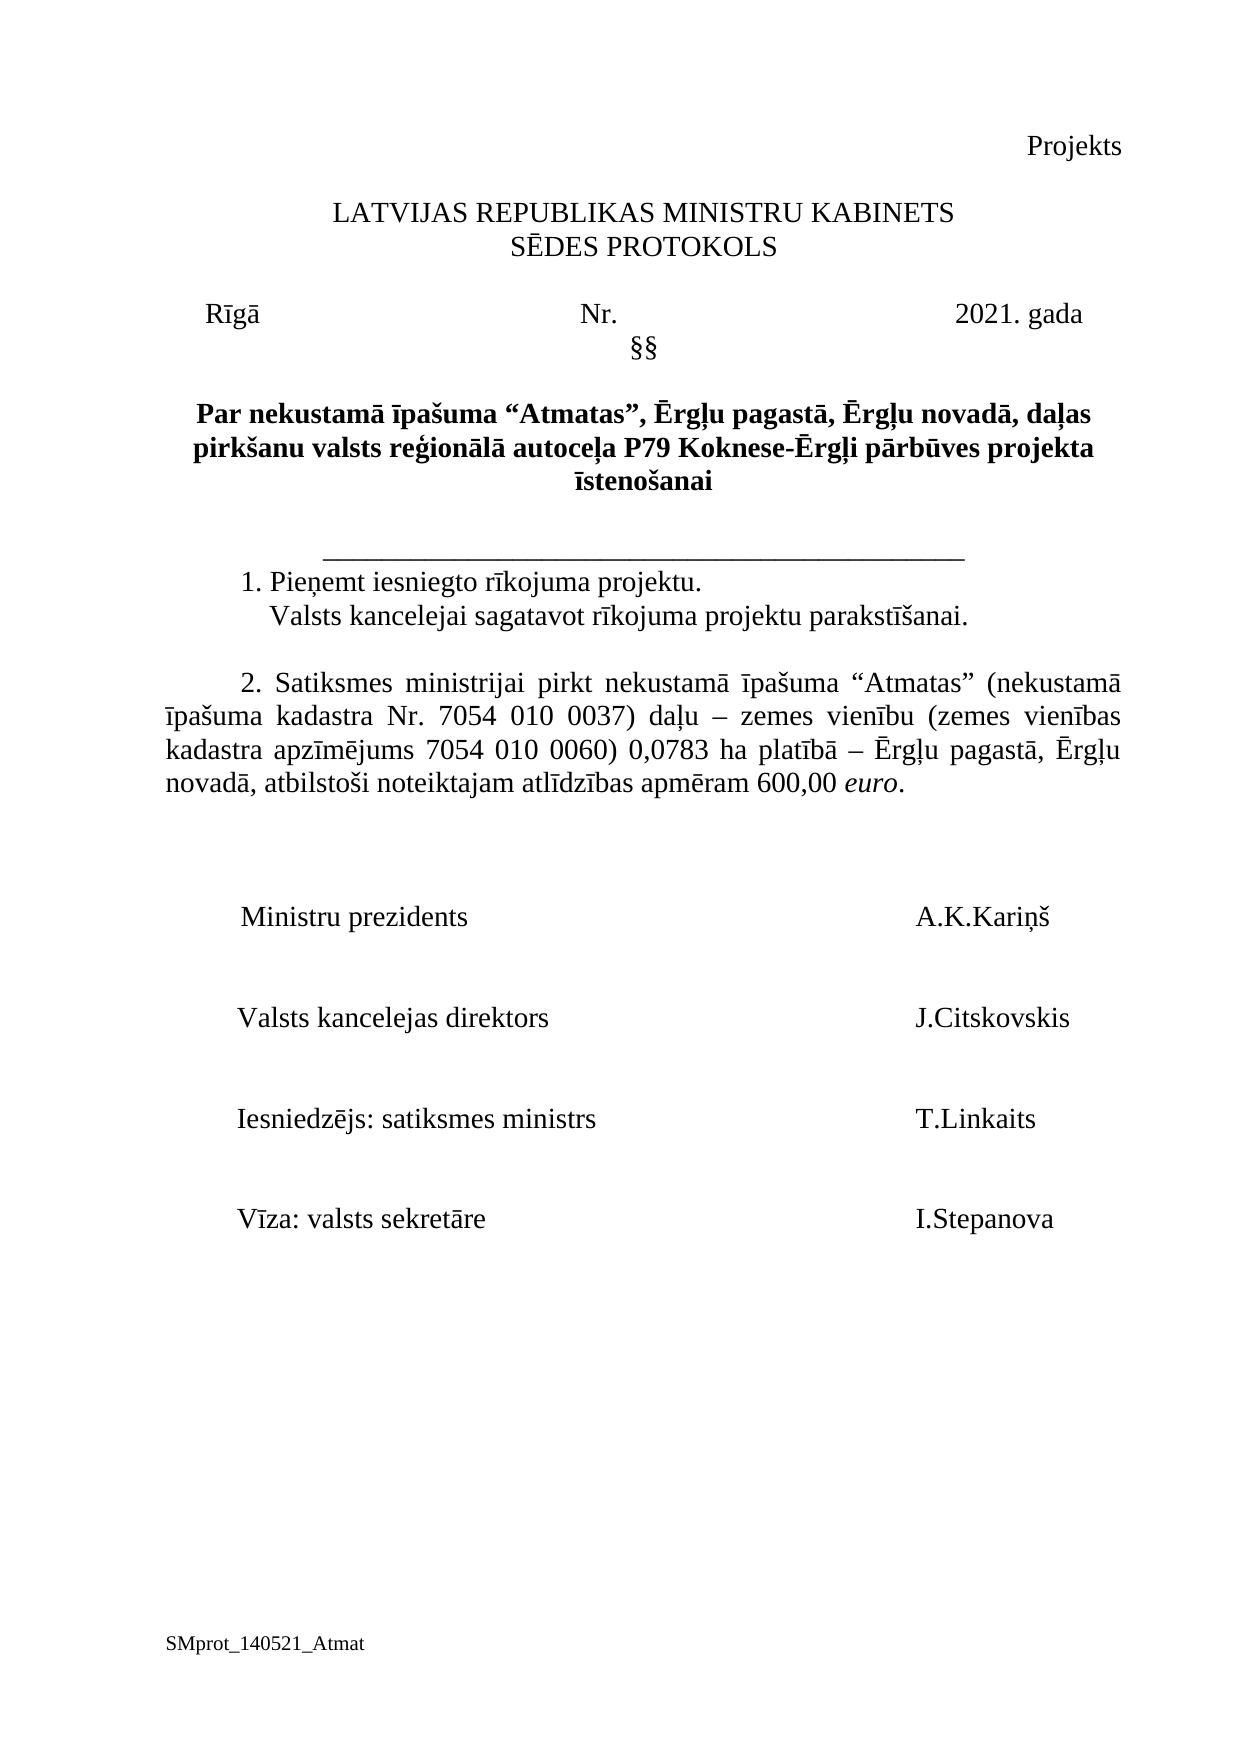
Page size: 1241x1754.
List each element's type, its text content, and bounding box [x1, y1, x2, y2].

text Valsts kancelejas direktors J.Citskovskis [165, 1000, 1122, 1034]
text Vīza: valsts sekretāre I.Stepanova [165, 1201, 1122, 1268]
text ____________________________________________ [165, 531, 1122, 564]
text LATVIJAS REPUBLIKAS MINISTRU KABINETS [165, 195, 1122, 229]
text 1. Pieņemt iesniegto rīkojuma projektu. [165, 564, 1122, 598]
text Valsts kancelejai sagatavot rīkojuma projektu parakstīšanai. [165, 598, 1122, 631]
text 2. Satiksmes ministrijai pirkt nekustamā īpašuma “Atmatas” (nekustamā īpašuma kadastra Nr. 7054 010 0037) daļu – zemes vienību (zemes vienības kadastra apzīmējums 7054 010 0060) 0,0783 ha platībā – Ērgļu pagastā, Ērgļu novadā, atbilstoši noteiktajam atlīdzības apmēram 600,00 euro. [165, 665, 1122, 799]
text Rīgā Nr. 2021. gada [165, 296, 1122, 329]
text Projekts [840, 128, 1122, 162]
text SĒDES [165, 229, 1122, 262]
text Par nekustamā īpašuma “Atmatas”, Ērgļu pagastā, Ērgļu novadā, daļas pirkšanu valsts reģionālā autoceļa P79 Koknese-Ērgļi pārbūves projekta īstenošanai [165, 396, 1122, 497]
text § [165, 329, 1122, 363]
text Ministru prezidents A.K.Kariņš [165, 899, 1122, 933]
text Iesniedzējs: satiksmes ministrs T.Linkaits [165, 1101, 1122, 1134]
